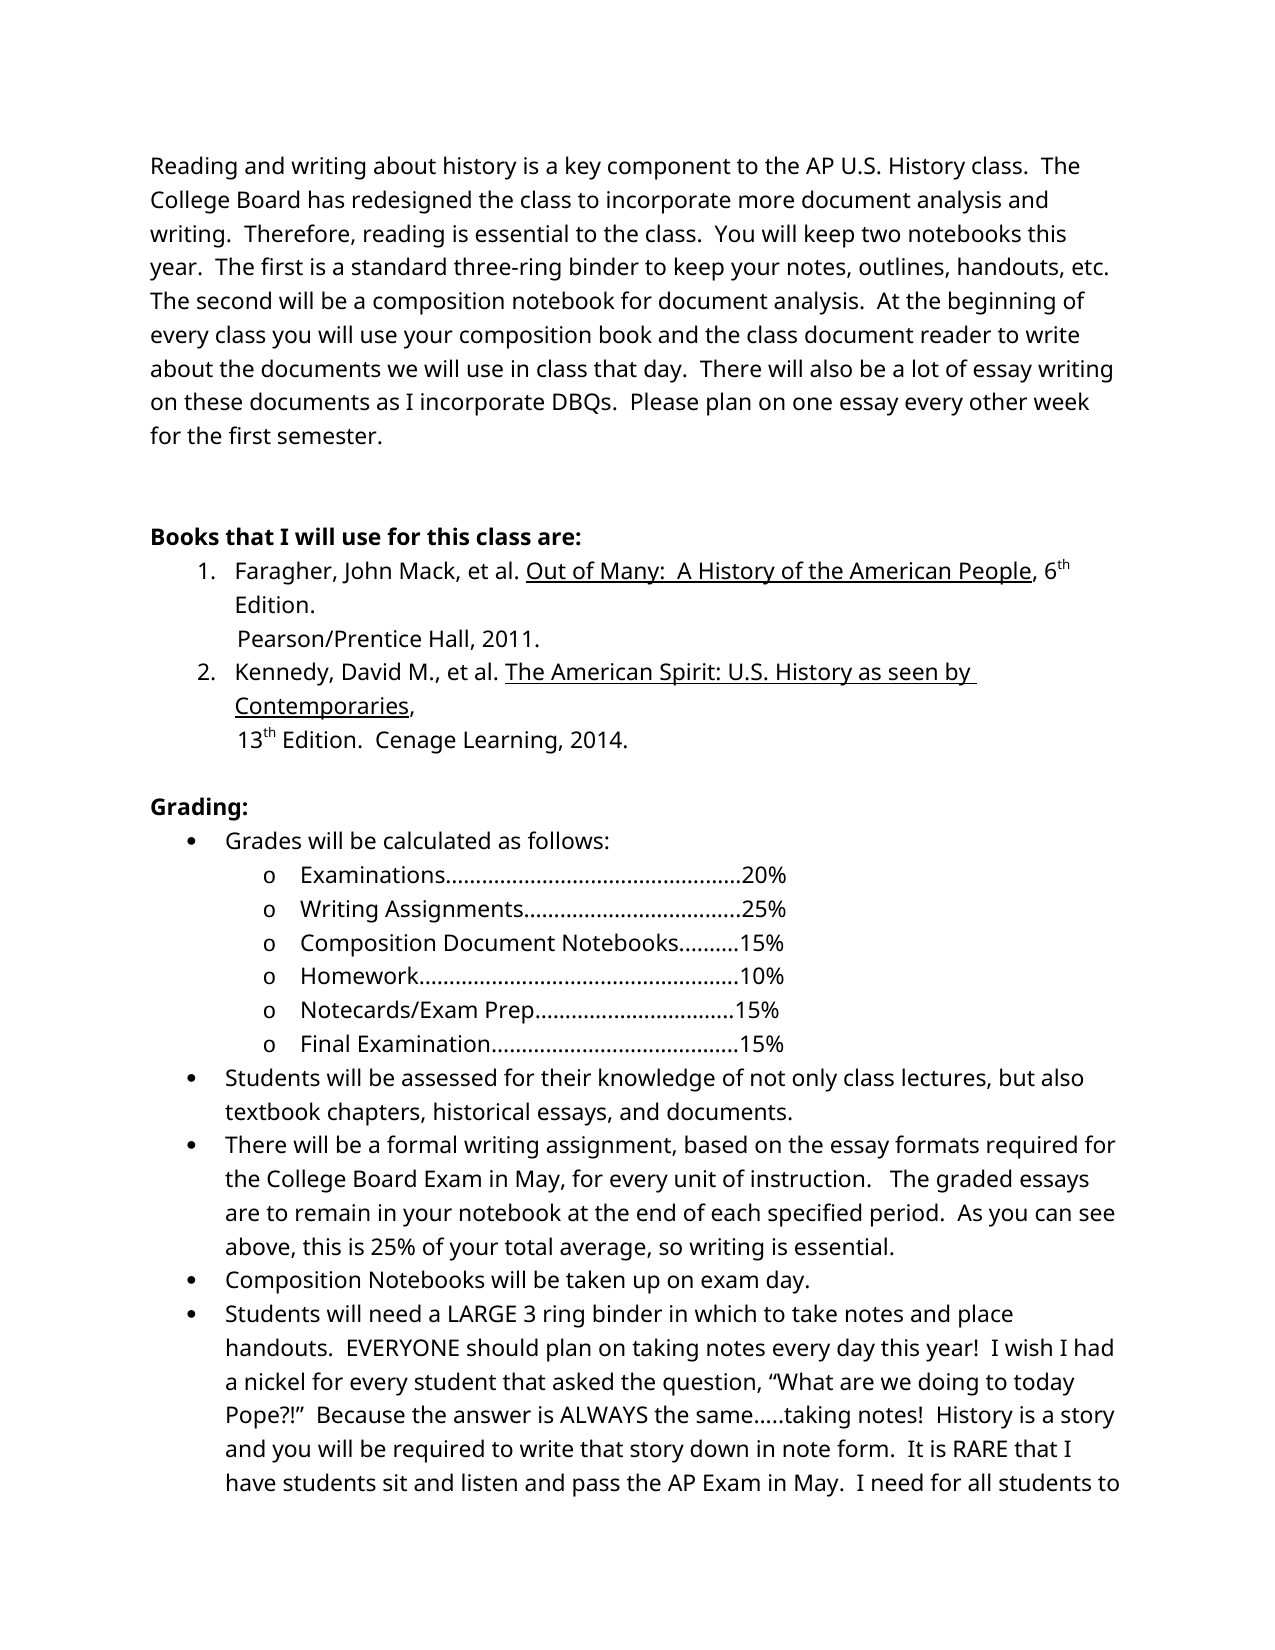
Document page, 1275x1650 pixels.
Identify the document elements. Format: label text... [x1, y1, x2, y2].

list Kennedy, David M., et al. The American Spirit: U.S. History as seen by Contemporaries, [197, 656, 1125, 721]
list Notecards/Exam Prep………….………………..15% [262, 994, 1125, 1026]
list Composition Notebooks will be taken up on exam day. [187, 1264, 1125, 1296]
text Books that I will use for this class are: [150, 521, 1125, 552]
list Faragher, John Mack, et al. Out of Many: A History of the American People, 6th Edition. [197, 555, 1125, 620]
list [187, 1298, 1125, 1498]
list Grades will be calculated as follows: [187, 825, 1125, 856]
list There will be a formal writing assignment, based on the essay formats required for the College Board Exam in May, for every unit of instruction. The graded essays are to remain in your notebook at the end of each specified period. As you can see above, this is 25% of your total average, so writing is essential. [187, 1129, 1125, 1262]
list Writing Assignments……………………………...25% [262, 893, 1125, 924]
list Final Examination…………………………………..15% [262, 1028, 1125, 1059]
text Grading: [150, 791, 1125, 822]
list Examinations…………………………………….……20% [262, 859, 1125, 890]
list Pearson/Prentice Hall, 2011. [225, 622, 1125, 654]
text Reading and writing about history is a key component to the AP U.S. History class. The College Board has redesigned the class to incorporate more document analysis and writing. Therefore, reading is essential to the class. You will keep two notebooks this year. The first is a standard three-ring binder to keep your notes, outlines, handouts, etc. The second will be a composition notebook for document analysis. At the beginning of every class you will use your composition book and the class document reader to write about the documents we will use in class that day. There will also be a lot of essay writing on these documents as I incorporate DBQs. Please plan on one essay every other week for the first semester. [150, 150, 1125, 451]
list Composition Document Notebooks.………15% [262, 926, 1125, 958]
list Homework……………………………………….…….10% [262, 960, 1125, 992]
list Students will be assessed for their knowledge of not only class lectures, but also textbook chapters, historical essays, and documents. [187, 1062, 1125, 1127]
list 13th Edition. Cenage Learning, 2014. [225, 724, 1125, 755]
